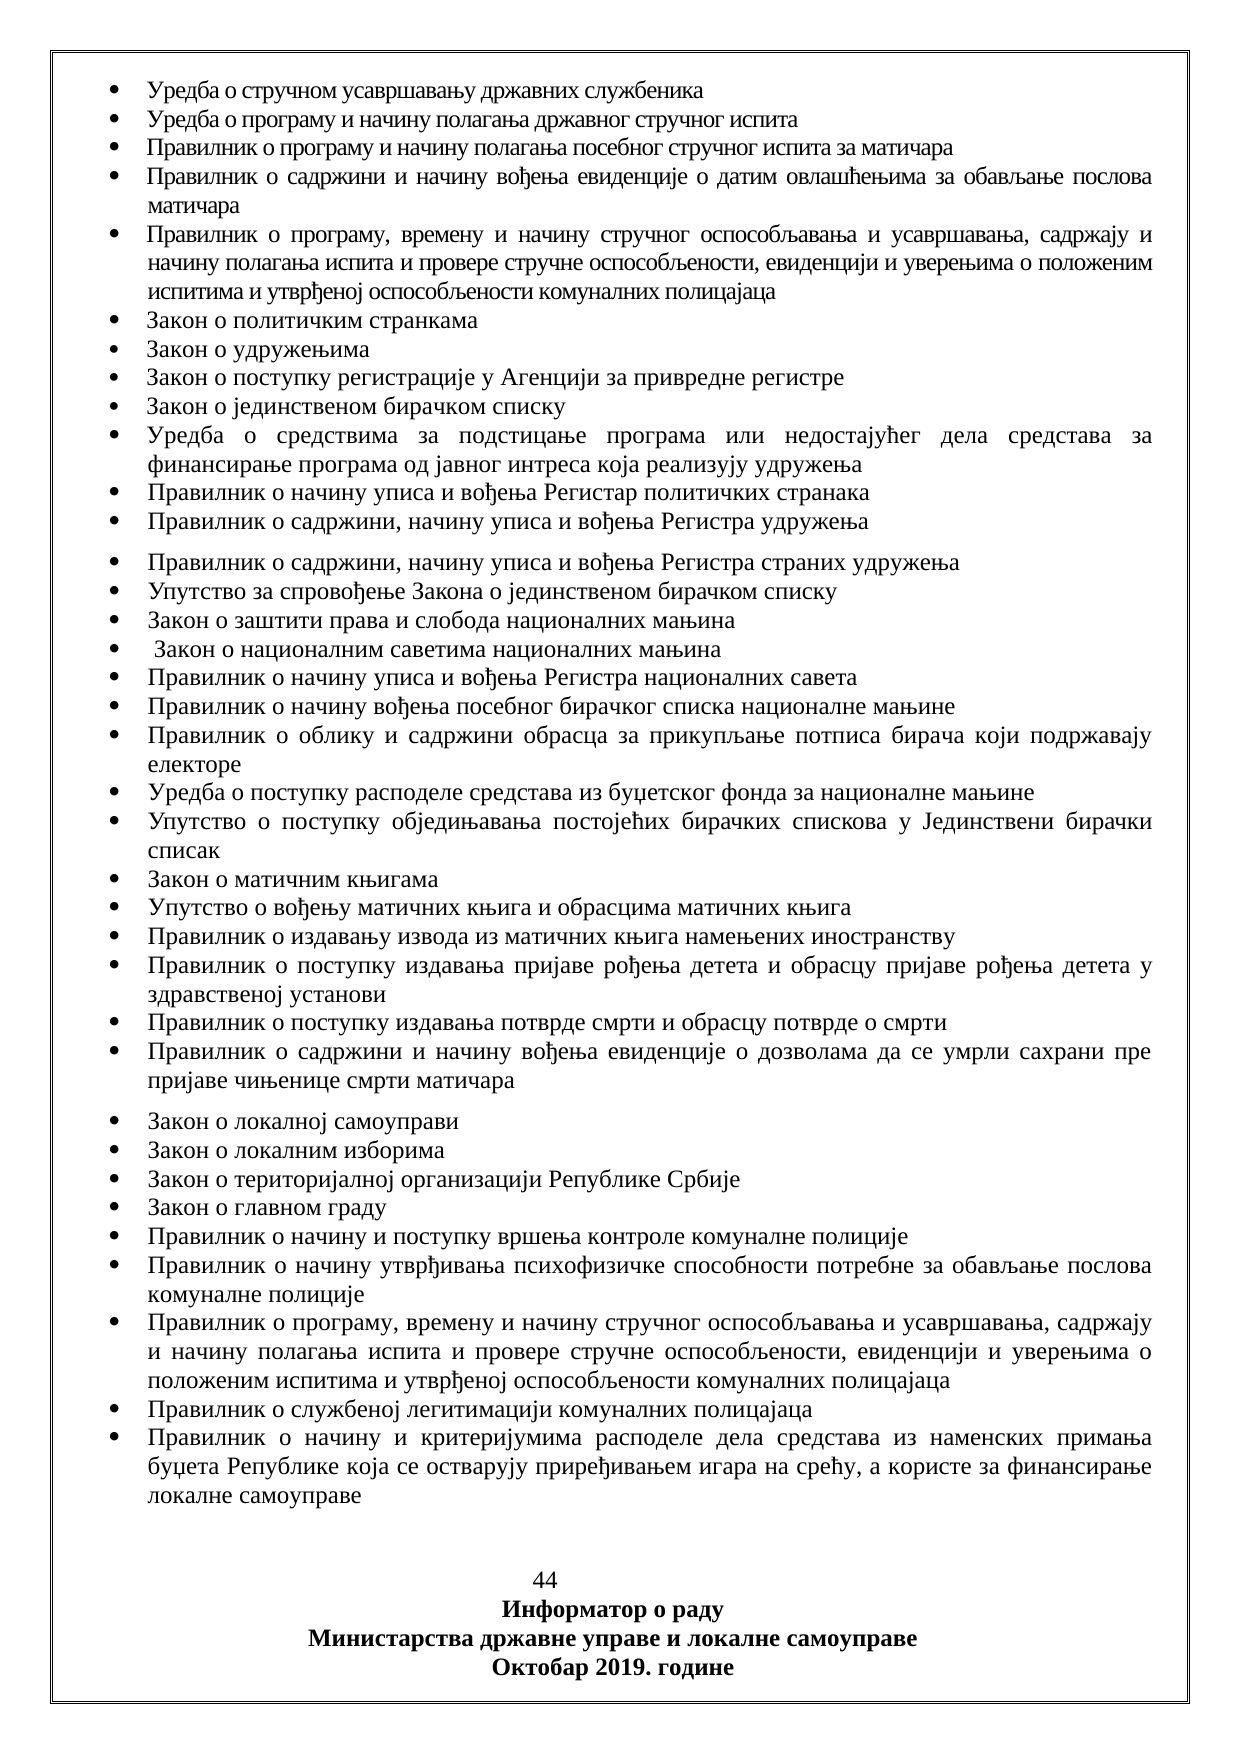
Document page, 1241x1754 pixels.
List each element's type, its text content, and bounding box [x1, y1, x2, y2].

list Правилник о програму, времену и начину стручног оспособљавања и усавршавања, садржају и начину полагања испита и провере стручне оспособљености, евиденцији и уверењима о положеним испитима и утврђеној оспособљености комуналних полицајаца [110, 1307, 1153, 1394]
list Правилник о поступку издавања потврде смрти и обрасцу потврде о смрти [110, 1007, 1153, 1036]
list Уредба о средствима за подстицање програма или недостајућег дела средстава за финансирање програма од јавног интреса која реализују удружења [110, 420, 1153, 477]
list Правилник о начину утврђивања психофизичке способности потребне за обављање послова комуналне полиције [110, 1250, 1153, 1307]
list Закон о главном граду [110, 1192, 1153, 1221]
list Правилник о садржини и начину вођења евиденције о дозволама да се умрли сахрани пре пријаве чињенице смрти матичара [110, 1036, 1153, 1094]
list Правилник о садржини, начину уписа и вођења Регистра удружења [110, 506, 1153, 535]
list Правилник о садржини и начину вођења евиденције о датим овлашћењима за обављање послова матичара [110, 161, 1153, 219]
list Закон о поступку регистрације у Агенцији за привредне регистре [110, 362, 1153, 391]
list Правилник о садржини, начину уписа и вођења Регистра страних удружења [110, 547, 1153, 576]
list Уредба о програму и начину полагања државног стручног испита [110, 104, 1153, 132]
list Закон о националним саветима националних мањина [110, 634, 1153, 662]
list Закон о територијалној организацији Републике Србије [110, 1164, 1153, 1192]
list Уредба о стручном усавршавању државних службеника [110, 75, 1153, 104]
list Правилник о издавању извода из матичних књига намењених иностранству [110, 921, 1153, 950]
list Правилник о начину уписа и вођења Регистра националних савета [110, 662, 1153, 691]
list Закон о матичним књигама [110, 864, 1153, 892]
list Закон о локалној самоуправи [110, 1106, 1153, 1135]
list Правилник о облику и садржини обрасца за прикупљање потписа бирача који подржавају електоре [110, 720, 1153, 777]
list Закон о политичким странкама [110, 305, 1153, 334]
list Правилник о поступку издавања пријаве рођења детета и обрасцу пријаве рођења детета у здравственој установи [110, 950, 1153, 1007]
list Закон о заштити права и слобода националних мањина [110, 605, 1153, 634]
list Правилник о начину уписа и вођења Регистар политичких странака [110, 477, 1153, 506]
list Уредба о поступку расподеле средстава из буџетског фонда за националне мањине [110, 777, 1153, 806]
list Правилник о начину вођења посебног бирачког списка националне мањине [110, 691, 1153, 720]
list Правилник о програму и начину полагања посебног стручног испита за матичара [110, 132, 1153, 161]
list Упутство за спровођење Закона о јединственом бирачком списку [110, 576, 1153, 605]
list Упутство о вођењу матичних књига и обрасцима матичних књига [110, 892, 1153, 921]
list Упутство о поступку обједињавања постојећих бирачких спискова у Јединствени бирачки списак [110, 806, 1153, 864]
list Закон о јединственом бирачком списку [110, 391, 1153, 420]
list Правилник о начину и поступку вршења контроле комуналне полиције [110, 1221, 1153, 1250]
list Правилник о начину и критеријумима расподеле дела средстава из наменских примања буџета Републике која се остварују приређивањем игара на срећу, а користе за финансирање локалне самоуправе [110, 1422, 1153, 1509]
list Закон о локалним изборима [110, 1135, 1153, 1164]
list Правилник о службеној легитимацији комуналних полицајаца [110, 1394, 1153, 1422]
list Правилник о програму, времену и начину стручног оспособљавања и усавршавања, садржају и начину полагања испита и провере стручне оспособљености, евиденцији и уверењима о положеним испитима и утврђеној оспособљености комуналних полицајаца [110, 219, 1153, 305]
list Закон о удружењима [110, 334, 1153, 362]
